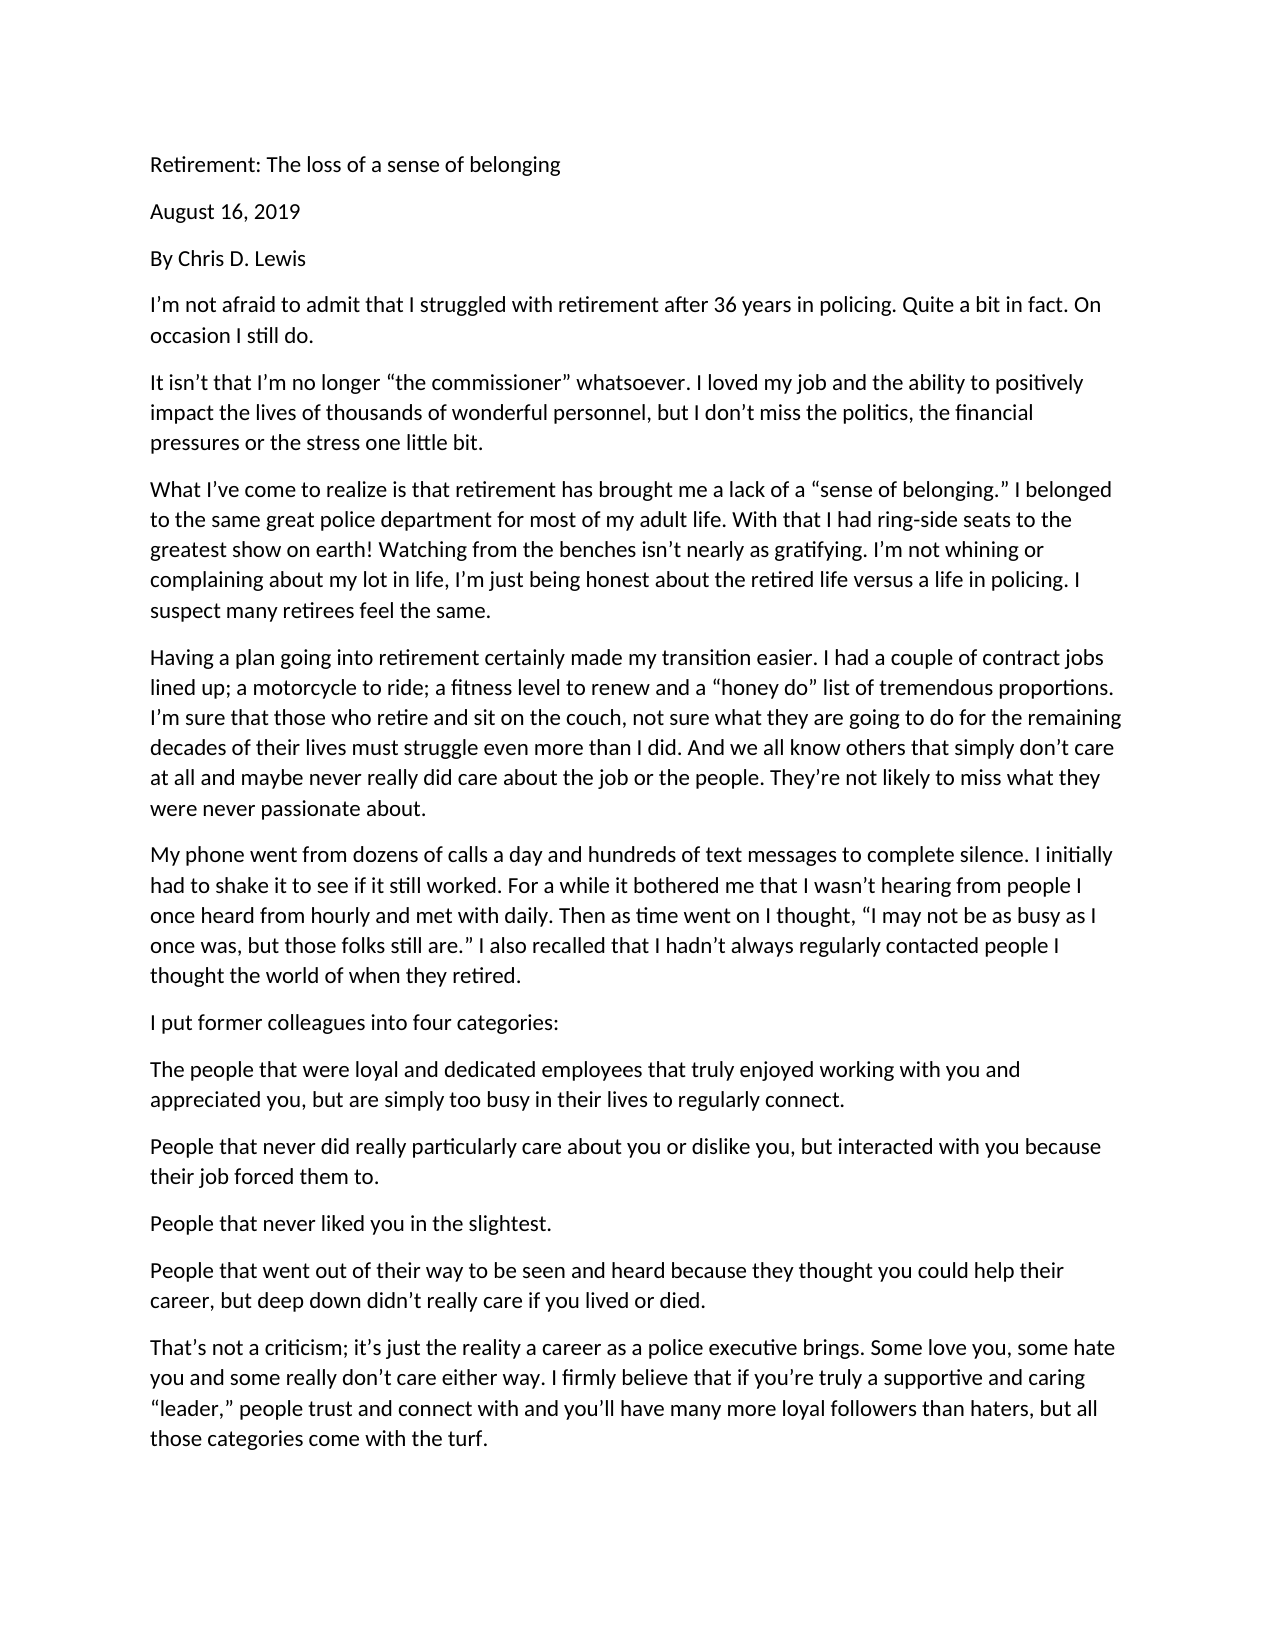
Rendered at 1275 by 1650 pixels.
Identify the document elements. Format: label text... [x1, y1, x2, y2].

text The people that were loyal and dedicated employees that truly enjoyed working with you and appreciated you, but are simply too busy in their lives to regularly connect. [150, 1055, 1125, 1113]
text What I’ve come to realize is that retirement has brought me a lack of a “sense of belonging.” I belonged to the same great police department for most of my adult life. With that I had ring-side seats to the greatest show on earth! Watching from the benches isn’t nearly as gratifying. I’m not whining or complaining about my lot in life, I’m just being honest about the retired life versus a life in policing. I suspect many retirees feel the same. [150, 475, 1125, 624]
text People that never did really particularly care about you or dislike you, but interacted with you because their job forced them to. [150, 1132, 1125, 1191]
text It isn’t that I’m no longer “the commissioner” whatsoever. I loved my job and the ability to positively impact the lives of thousands of wonderful personnel, but I don’t miss the politics, the financial pressures or the stress one little bit. [150, 368, 1125, 456]
text Having a plan going into retirement certainly made my transition easier. I had a couple of contract jobs lined up; a motorcycle to ride; a fitness level to renew and a “honey do” list of tremendous proportions. I’m sure that those who retire and sit on the couch, not sure what they are going to do for the remaining decades of their lives must struggle even more than I did. And we all know others that simply don’t care at all and maybe never really did care about the job or the people. They’re not likely to miss what they were never passionate about. [150, 643, 1125, 822]
text People that went out of their way to be seen and heard because they thought you could help their career, but deep down didn’t really care if you lived or died. [150, 1256, 1125, 1314]
text August 16, 2019 [150, 197, 1125, 225]
text I put former colleagues into four categories: [150, 1008, 1125, 1036]
text Retirement: The loss of a sense of belonging [150, 150, 1125, 178]
text I’m not afraid to admit that I struggled with retirement after 36 years in policing. Quite a bit in fact. On occasion I still do. [150, 291, 1125, 349]
text That’s not a criticism; it’s just the reality a career as a police executive brings. Some love you, some hate you and some really don’t care either way. I firmly believe that if you’re truly a supportive and caring “leader,” people trust and connect with and you’ll have many more loyal followers than haters, but all those categories come with the turf. [150, 1333, 1125, 1452]
text My phone went from dozens of calls a day and hundreds of text messages to complete silence. I initially had to shake it to see if it still worked. For a while it bothered me that I wasn’t hearing from people I once heard from hourly and met with daily. Then as time went on I thought, “I may not be as busy as I once was, but those folks still are.” I also recalled that I hadn’t always regularly contacted people I thought the world of when they retired. [150, 841, 1125, 989]
text By Chris D. Lewis [150, 244, 1125, 272]
text People that never liked you in the slightest. [150, 1209, 1125, 1237]
